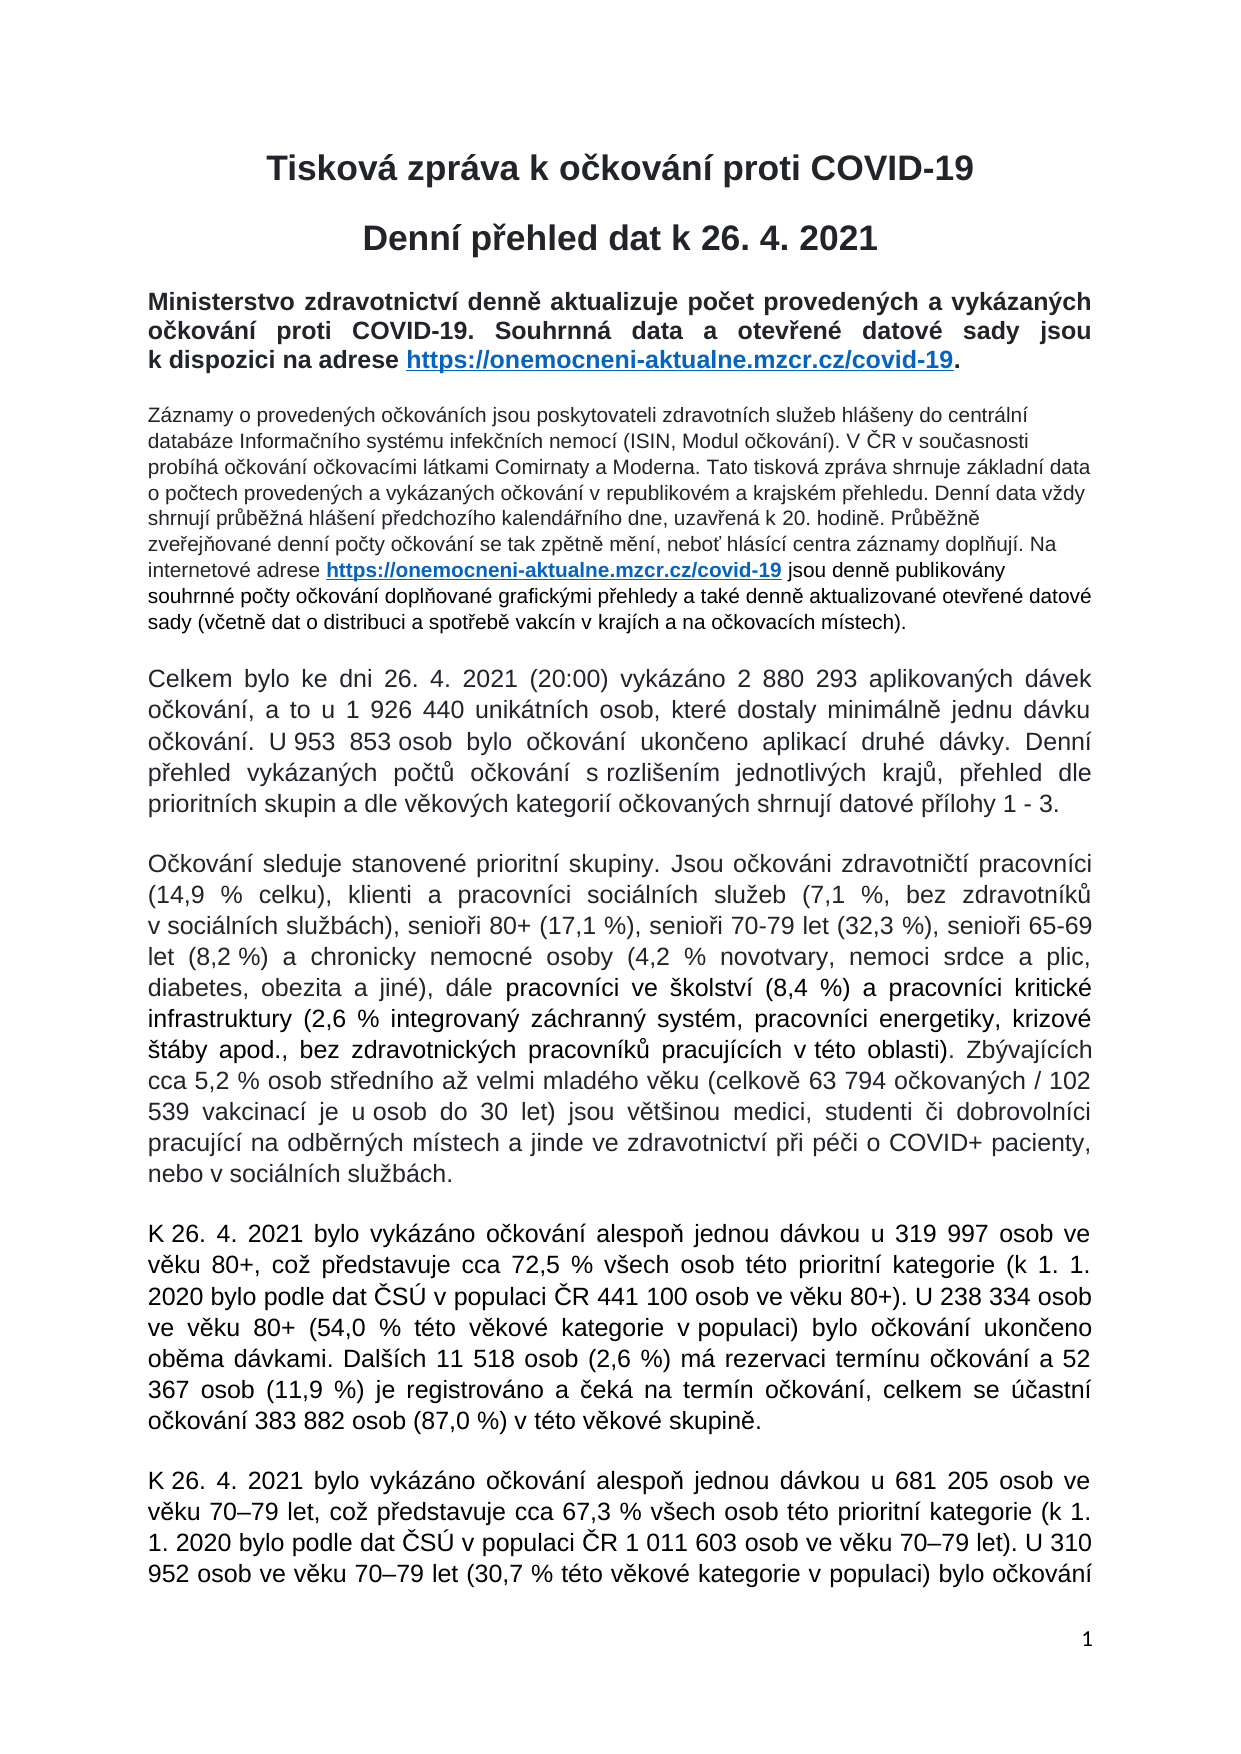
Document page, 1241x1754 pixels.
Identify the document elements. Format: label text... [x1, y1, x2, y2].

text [148, 1466, 1093, 1588]
text K 26. 4. 2021 bylo vykázáno očkování alespoň jednou dávkou u 319 997 osob ve věku 80+, což představuje cca 72,5 % všech osob této prioritní kategorie (k 1. 1. 2020 bylo podle dat ČSÚ v populaci ČR 441 100 osob ve věku 80+). U 238 334 osob ve věku 80+ (54,0 % této věkové kategorie v populaci) bylo očkování ukončeno oběma dávkami. Dalších 11 518 osob (2,6 %) má rezervaci termínu očkování a 52 367 osob (11,9 %) je registrováno a čeká na termín očkování, celkem se účastní očkování 383 882 osob (87,0 %) v této věkové skupině. [148, 1219, 1093, 1434]
subtitle Záznamy o provedených očkováních jsou poskytovateli zdravotních služeb hlášeny do centrální databáze Informačního systému infekčních nemocí (ISIN, Modul očkování). V ČR v současnosti probíhá očkování očkovacími látkami Comirnaty a Moderna. Tato tisková zpráva shrnuje základní data o počtech provedených a vykázaných očkování v republikovém a krajském přehledu. Denní data vždy shrnují průběžná hlášení předchozího kalendářního dne, uzavřená k 20. hodině. Průběžně zveřejňované denní počty očkování se tak zpětně mění, neboť hlásící centra záznamy doplňují. Na internetové adrese https://onemocneni-aktualne.mzcr.cz/covid-19 jsou denně publikovány souhrnné počty očkování doplňované grafickými přehledy a také denně aktualizované otevřené datové sady (včetně dat o distribuci a spotřebě vakcín v krajích a na očkovacích místech). [148, 403, 1093, 633]
text Denní přehled dat k 26. 4. 2021 [148, 217, 1093, 258]
text Ministerstvo zdravotnictví denně aktualizuje počet provedených a vykázaných očkování proti COVID-19. Souhrnná data a otevřené datové sady jsou k dispozici na adrese https://onemocneni-aktualne.mzcr.cz/covid-19. [148, 287, 1093, 374]
text Tisková zpráva k očkování proti COVID-19 [148, 148, 1093, 188]
text Celkem bylo ke dni 26. 4. 2021 (20:00) vykázáno 2 880 293 aplikovaných dávek očkování, a to u 1 926 440 unikátních osob, které dostaly minimálně jednu dávku očkování. U 953 853 osob bylo očkování ukončeno aplikací druhé dávky. Denní přehled vykázaných počtů očkování s rozlišením jednotlivých krajů, přehled dle prioritních skupin a dle věkových kategorií očkovaných shrnují datové přílohy 1 - 3. [148, 664, 1093, 817]
text Očkování sleduje stanovené prioritní skupiny. Jsou očkováni zdravotničtí pracovníci (14,9 % celku), klienti a pracovníci sociálních služeb (7,1 %, bez zdravotníků v sociálních službách), senioři 80+ (17,1 %), senioři 70-79 let (32,3 %), senioři 65-69 let (8,2 %) a chronicky nemocné osoby (4,2 % novotvary, nemoci srdce a plic, diabetes, obezita a jiné), dále pracovníci ve školství (8,4 %) a pracovníci kritické infrastruktury (2,6 % integrovaný záchranný systém, pracovníci energetiky, krizové štáby apod., bez zdravotnických pracovníků pracujících v této oblasti). Zbývajících cca 5,2 % osob středního až velmi mladého věku (celkově 63 794 očkovaných / 102 539 vakcinací je u osob do 30 let) jsou většinou medici, studenti či dobrovolníci pracující na odběrných místech a jinde ve zdravotnictví při péči o COVID+ pacienty, nebo v sociálních službách. [148, 849, 1093, 1188]
